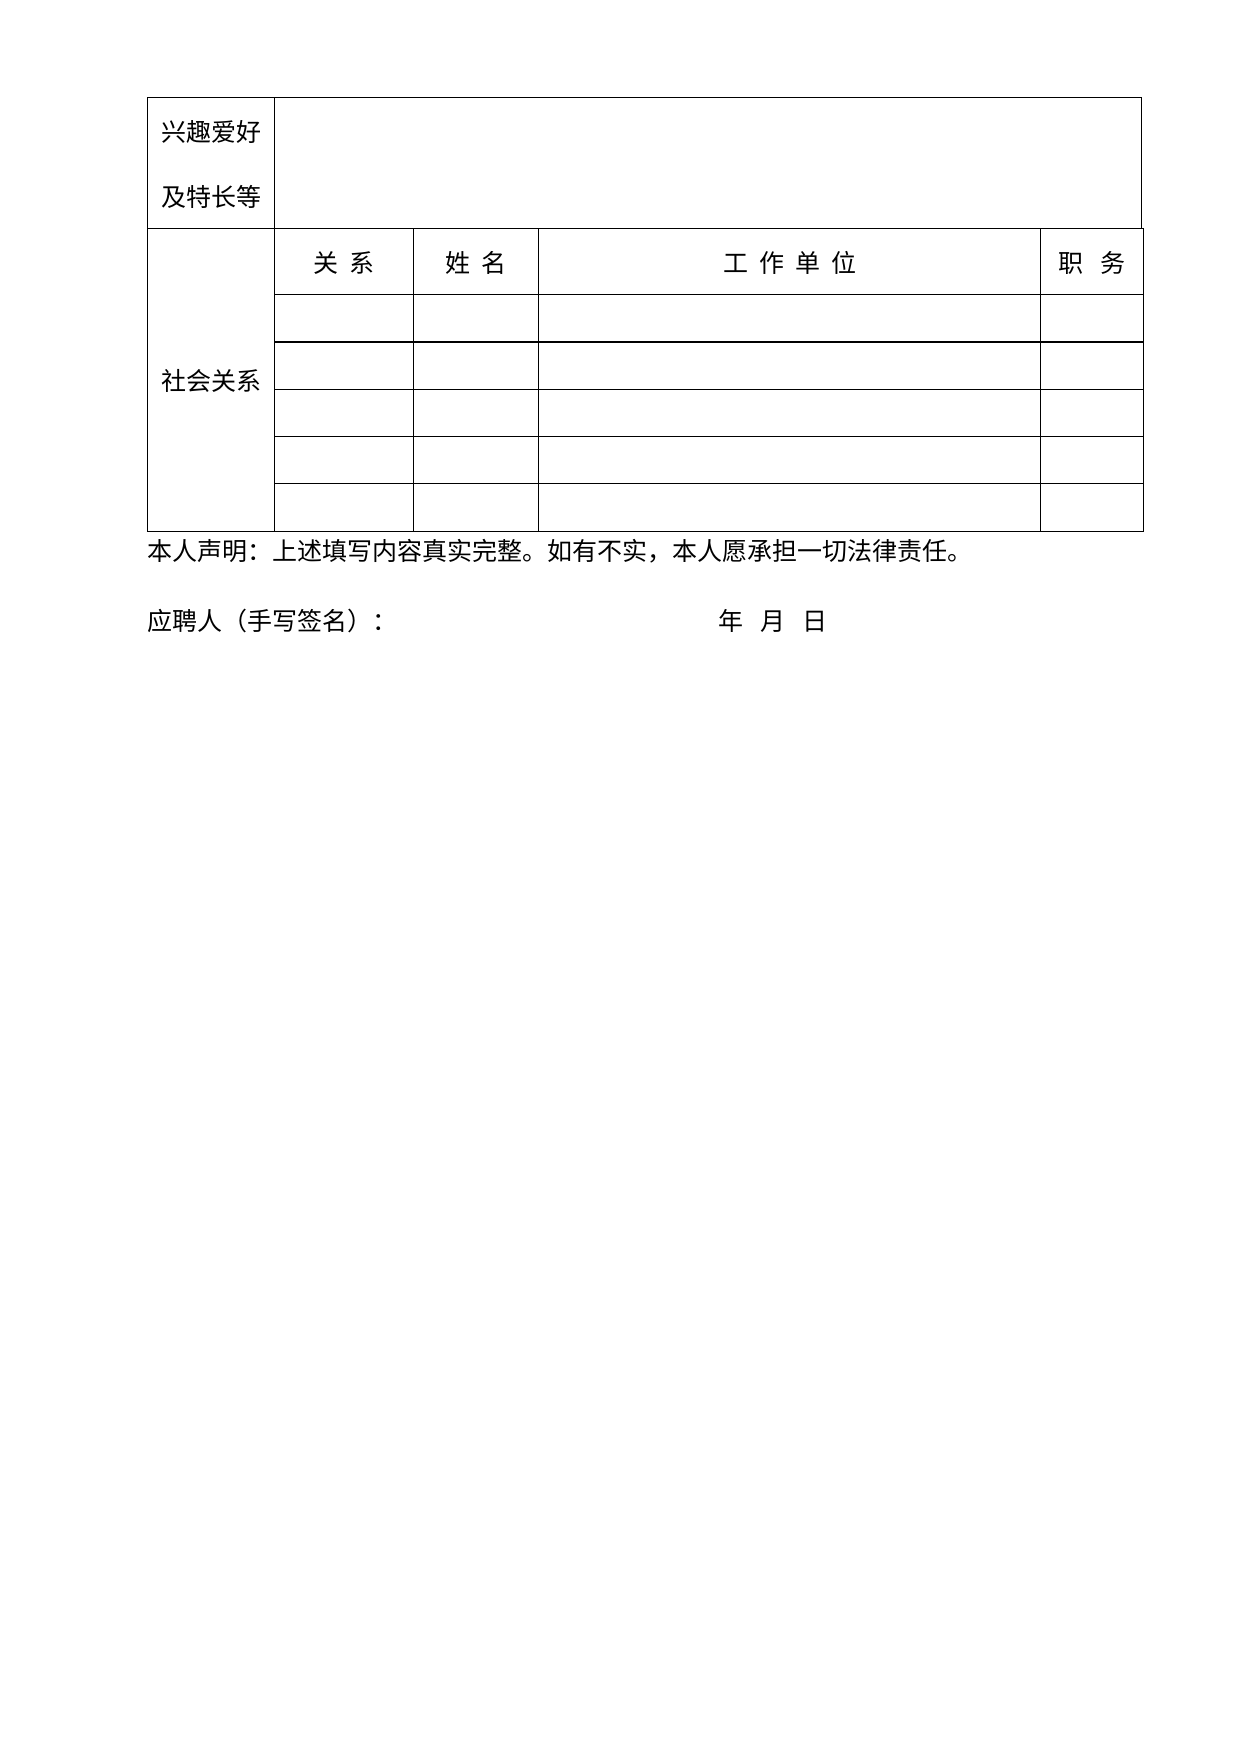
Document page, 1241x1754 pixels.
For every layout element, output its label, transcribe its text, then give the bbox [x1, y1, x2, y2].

table_cell [539, 484, 1040, 531]
table_cell [414, 390, 538, 436]
table_cell [414, 295, 538, 341]
table_cell [1041, 484, 1143, 531]
table_cell 奖惩情况 兴趣爱好 及特长等 [148, 98, 274, 228]
table_cell [539, 437, 1040, 483]
table_cell [539, 343, 1040, 389]
table_cell 姓 名 [414, 229, 538, 294]
table_cell 职 务 [1041, 229, 1143, 294]
table_cell [539, 295, 1040, 341]
table_cell [414, 343, 538, 389]
table_cell [414, 437, 538, 483]
table_cell 关 系 [275, 229, 413, 294]
table_cell [275, 390, 413, 436]
text 应聘人（手写签名）： 年 月 日 [148, 602, 1092, 638]
table_cell [1041, 437, 1143, 483]
table_cell [414, 484, 538, 531]
table_cell [275, 437, 413, 483]
table_cell 社会关系 [148, 229, 274, 531]
table_cell [1041, 295, 1143, 341]
table_cell [1041, 343, 1143, 389]
table_cell [539, 390, 1040, 436]
table_cell [275, 343, 413, 389]
table_cell [275, 484, 413, 531]
table_cell [275, 98, 1141, 228]
table_cell 工 作 单 位 [539, 229, 1040, 294]
table_cell [275, 295, 413, 341]
text 本人声明：上述填写内容真实完整。如有不实，本人愿承担一切法律责任。 [148, 532, 1092, 568]
table_cell [1041, 390, 1143, 436]
